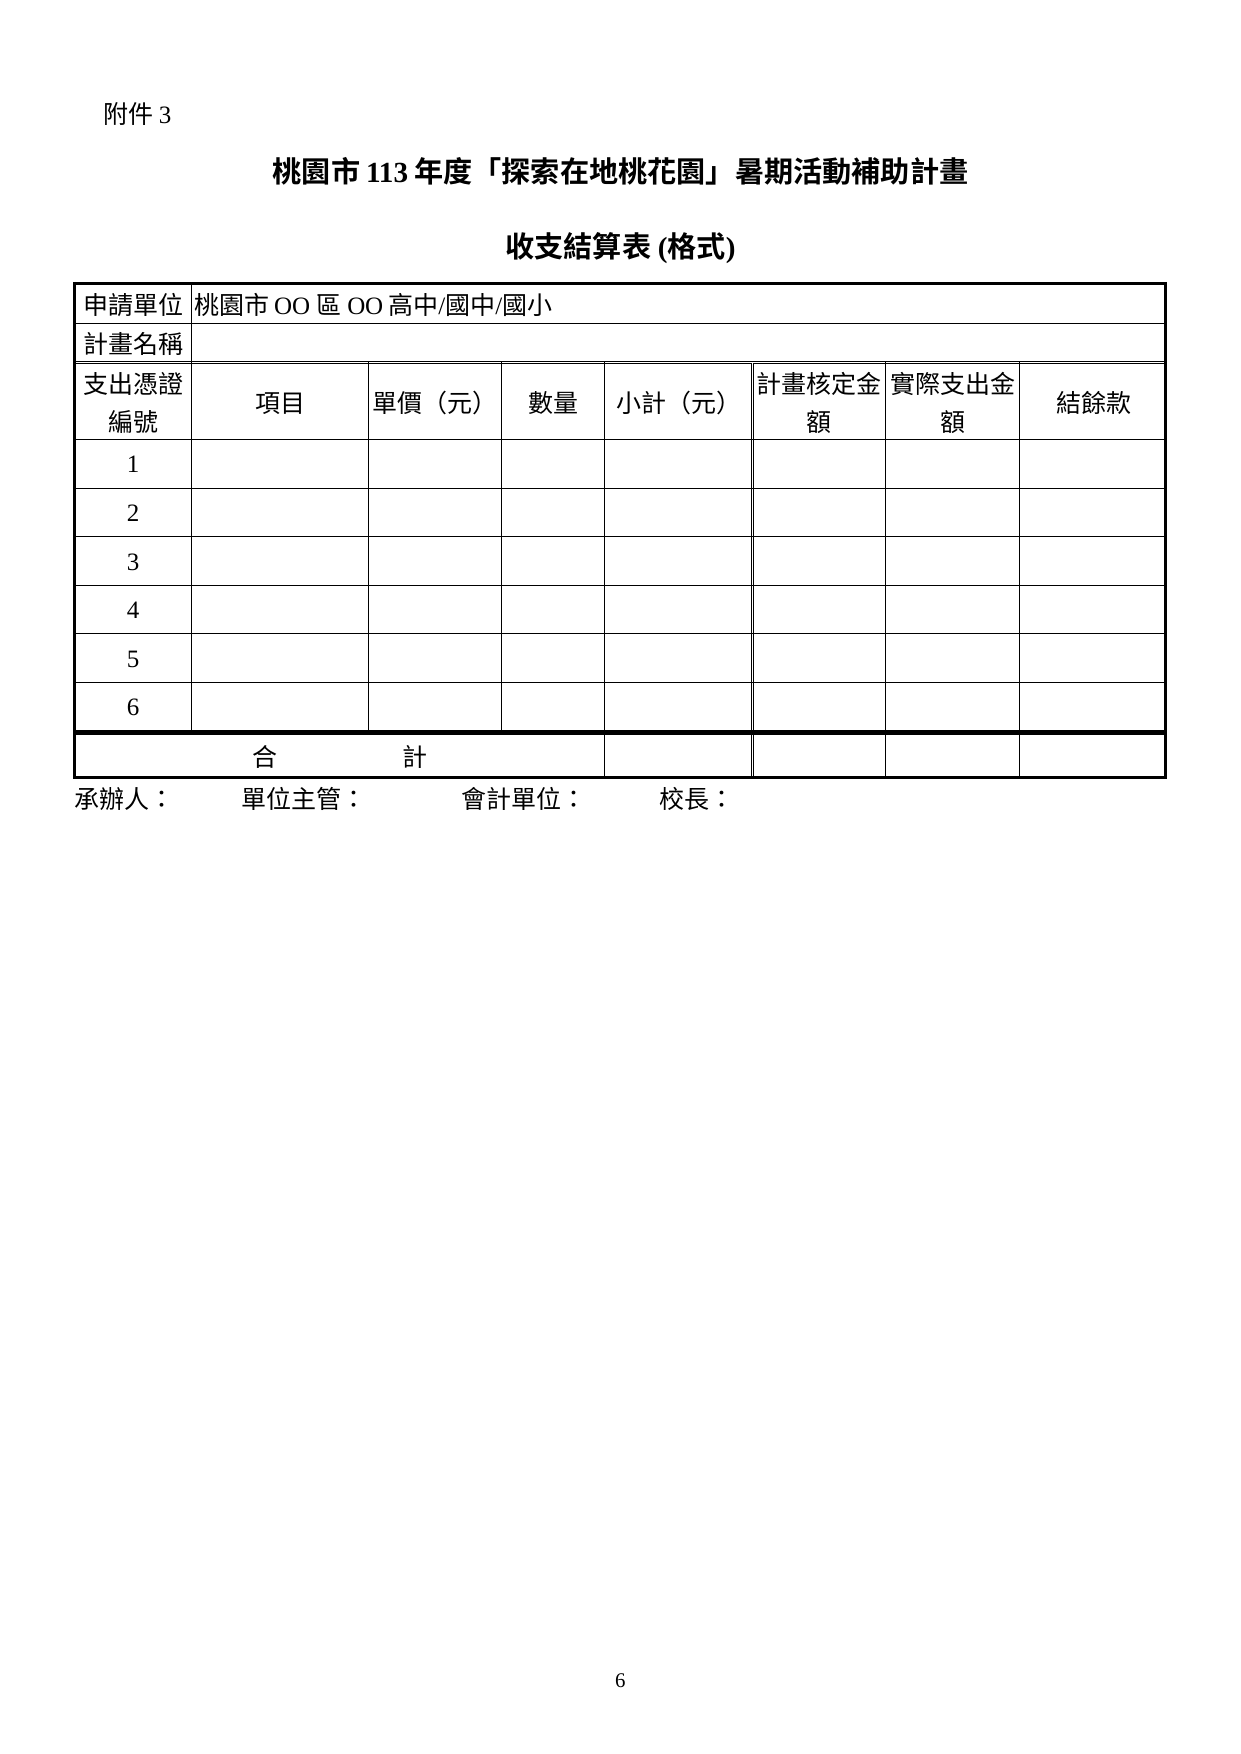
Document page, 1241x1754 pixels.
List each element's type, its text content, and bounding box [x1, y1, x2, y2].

table_cell [886, 537, 1019, 585]
table_cell [605, 634, 751, 682]
table_cell [605, 683, 751, 730]
table_cell 合 計 [76, 735, 604, 776]
table_cell [502, 440, 604, 488]
table_cell [502, 489, 604, 536]
text 承辦人： 單位主管： 會計單位： 校長： [74, 779, 1137, 816]
table_cell [1020, 586, 1164, 633]
table_cell [754, 586, 885, 633]
table_cell [605, 735, 751, 776]
table_cell [502, 634, 604, 682]
table_cell [369, 683, 501, 730]
table_cell [1020, 537, 1164, 585]
table_cell 5 [76, 634, 191, 682]
table_cell [369, 489, 501, 536]
table_header 申請單位 [76, 285, 191, 322]
table_cell [192, 324, 1164, 361]
table_cell [369, 440, 501, 488]
table_cell [754, 537, 885, 585]
table_cell [754, 634, 885, 682]
table_cell 4 [76, 586, 191, 633]
table_cell 6 [76, 683, 191, 730]
table_cell 項目 [192, 364, 368, 439]
table_cell [605, 489, 751, 536]
text 桃園市113年度「探索在地桃花園」暑期活動補助計畫 [103, 132, 1137, 207]
table_cell 3 [76, 537, 191, 585]
table_cell 支出憑證編號 [76, 364, 191, 439]
table_cell 計畫名稱 [76, 324, 191, 361]
table_cell [754, 440, 885, 488]
table_cell [1020, 634, 1164, 682]
table_cell [192, 537, 368, 585]
table_cell [369, 586, 501, 633]
table_cell 2 [76, 489, 191, 536]
table_cell [886, 735, 1019, 776]
table_cell [502, 586, 604, 633]
table_cell [502, 537, 604, 585]
table_cell [1020, 489, 1164, 536]
table_cell [754, 489, 885, 536]
table_cell [886, 440, 1019, 488]
table_cell [754, 683, 885, 730]
table_cell 1 [76, 440, 191, 488]
table_cell [369, 634, 501, 682]
table_cell [886, 489, 1019, 536]
table_header 桃園市OO 區 OO高中/國中/國小 [192, 285, 1164, 322]
table_cell [886, 634, 1019, 682]
table_cell [1020, 735, 1164, 776]
table_cell [192, 634, 368, 682]
table_cell [605, 586, 751, 633]
table_cell [886, 586, 1019, 633]
table_cell 單價（元） [369, 364, 501, 439]
table_cell [502, 683, 604, 730]
table_cell [192, 440, 368, 488]
text 收支結算表 (格式) [103, 207, 1137, 282]
table_cell [192, 489, 368, 536]
table_cell [754, 735, 885, 776]
text 附件3 [103, 94, 1137, 132]
table_cell [886, 683, 1019, 730]
table_cell [605, 440, 751, 488]
table_cell 數量 [502, 364, 604, 439]
table_cell [605, 537, 751, 585]
table_cell 實際支出金額 [886, 364, 1019, 439]
table_cell [1020, 683, 1164, 730]
table_cell 小計（元） [605, 364, 751, 439]
table_cell [192, 586, 368, 633]
table_cell [192, 683, 368, 730]
table_cell [1020, 440, 1164, 488]
table_cell 結餘款 [1020, 364, 1164, 439]
table_cell [369, 537, 501, 585]
table_cell 計畫核定金額 [754, 364, 885, 439]
